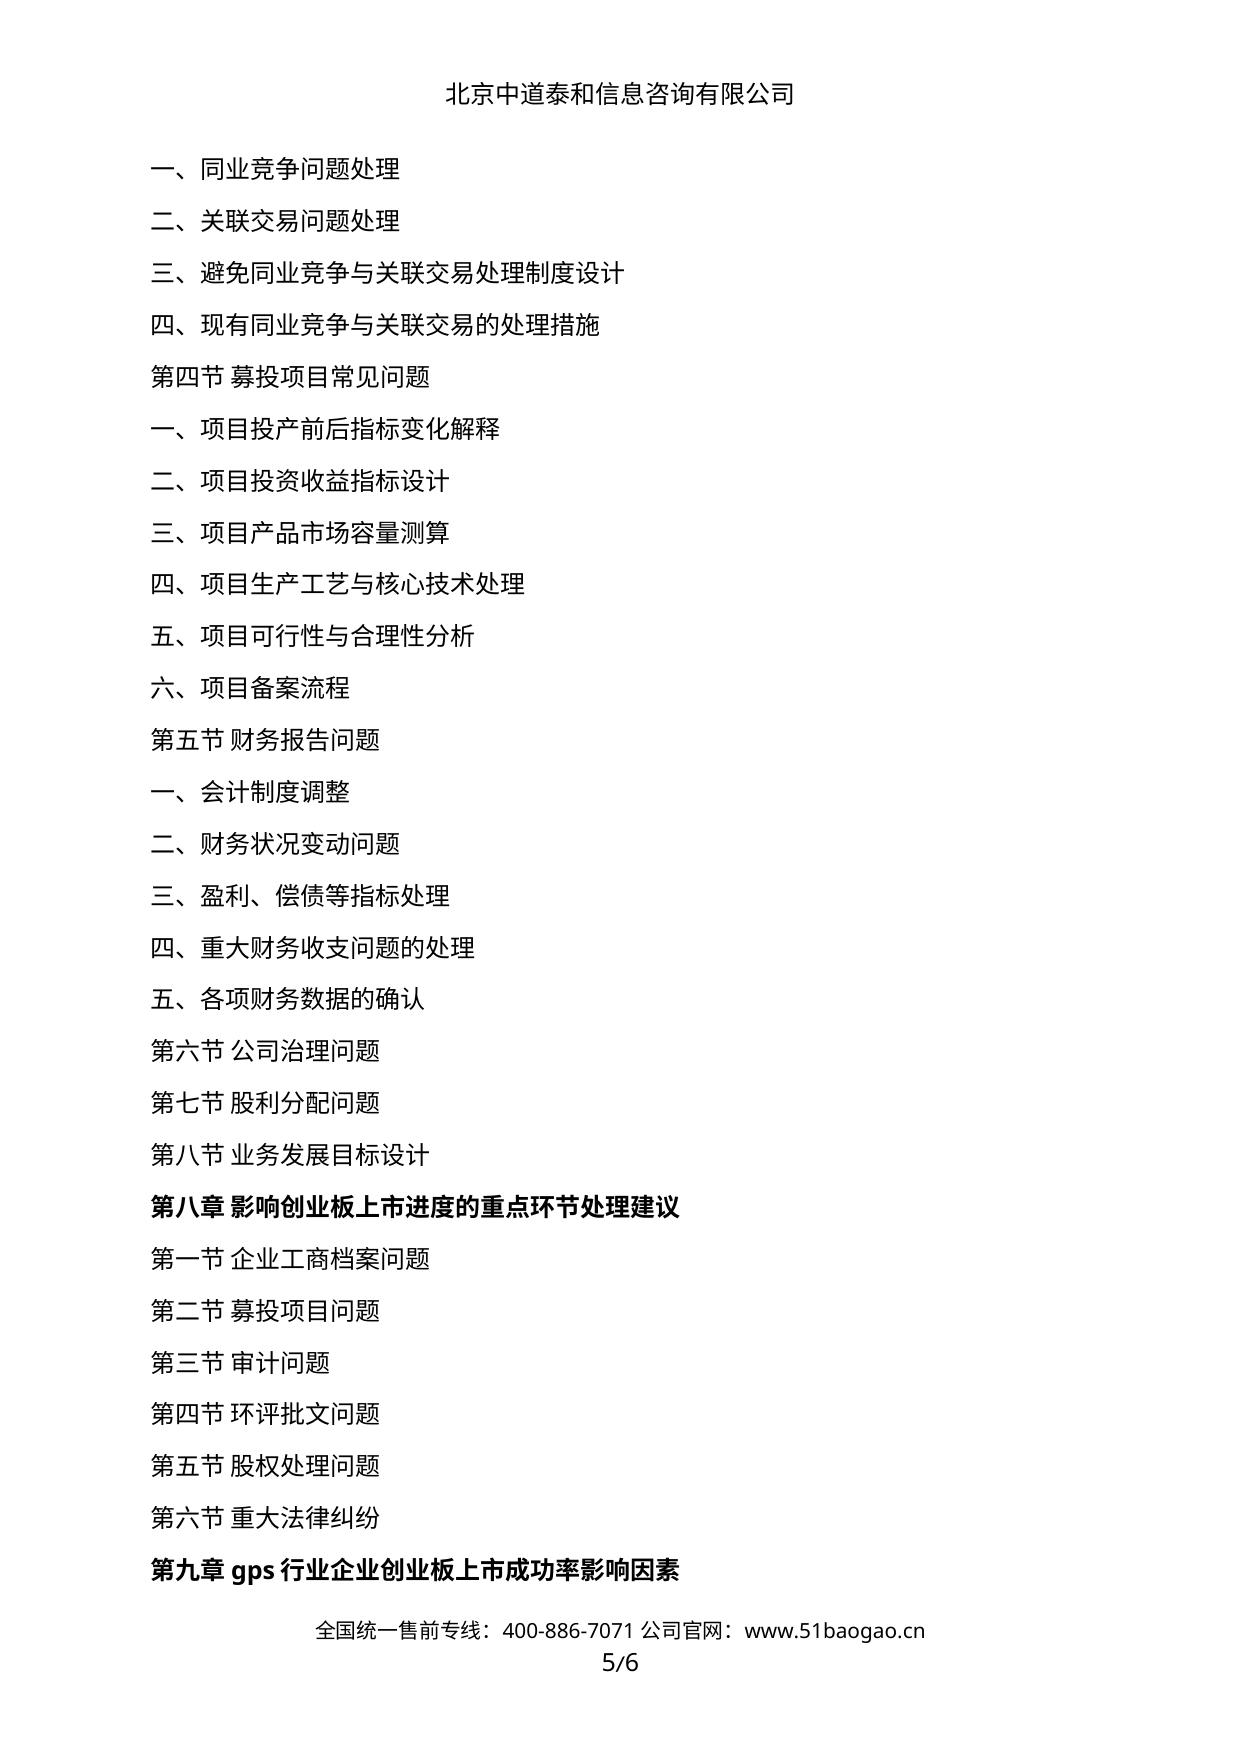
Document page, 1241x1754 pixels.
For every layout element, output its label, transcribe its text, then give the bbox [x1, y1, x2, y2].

text 五、项目可行性与合理性分析 [150, 617, 1090, 653]
text 一、会计制度调整 [150, 772, 1090, 809]
text 二、财务状况变动问题 [150, 824, 1090, 861]
text 第一节 企业工商档案问题 [150, 1239, 1090, 1276]
text 四、现有同业竞争与关联交易的处理措施 [150, 306, 1090, 342]
text 第八章 影响创业板上市进度的重点环节处理建议 [150, 1187, 1090, 1224]
text 一、同业竞争问题处理 [150, 150, 1090, 186]
text 第六节 公司治理问题 [150, 1032, 1090, 1068]
text 第七节 股利分配问题 [150, 1084, 1090, 1120]
text 第五节 股权处理问题 [150, 1447, 1090, 1483]
text 三、避免同业竞争与关联交易处理制度设计 [150, 254, 1090, 290]
text 五、各项财务数据的确认 [150, 980, 1090, 1016]
text 二、项目投资收益指标设计 [150, 461, 1090, 497]
text 第四节 募投项目常见问题 [150, 357, 1090, 394]
text 三、项目产品市场容量测算 [150, 513, 1090, 549]
text 第九章 gps行业企业创业板上市成功率影响因素 [150, 1551, 1090, 1587]
text 二、关联交易问题处理 [150, 202, 1090, 238]
text 第八节 业务发展目标设计 [150, 1136, 1090, 1172]
text 六、项目备案流程 [150, 669, 1090, 705]
text 第四节 环评批文问题 [150, 1395, 1090, 1431]
text 一、项目投产前后指标变化解释 [150, 409, 1090, 446]
text 四、重大财务收支问题的处理 [150, 928, 1090, 964]
text 第五节 财务报告问题 [150, 721, 1090, 757]
text 第三节 审计问题 [150, 1343, 1090, 1379]
text 四、项目生产工艺与核心技术处理 [150, 565, 1090, 601]
text 三、盈利、偿债等指标处理 [150, 876, 1090, 912]
text 第六节 重大法律纠纷 [150, 1499, 1090, 1535]
text 第二节 募投项目问题 [150, 1291, 1090, 1327]
